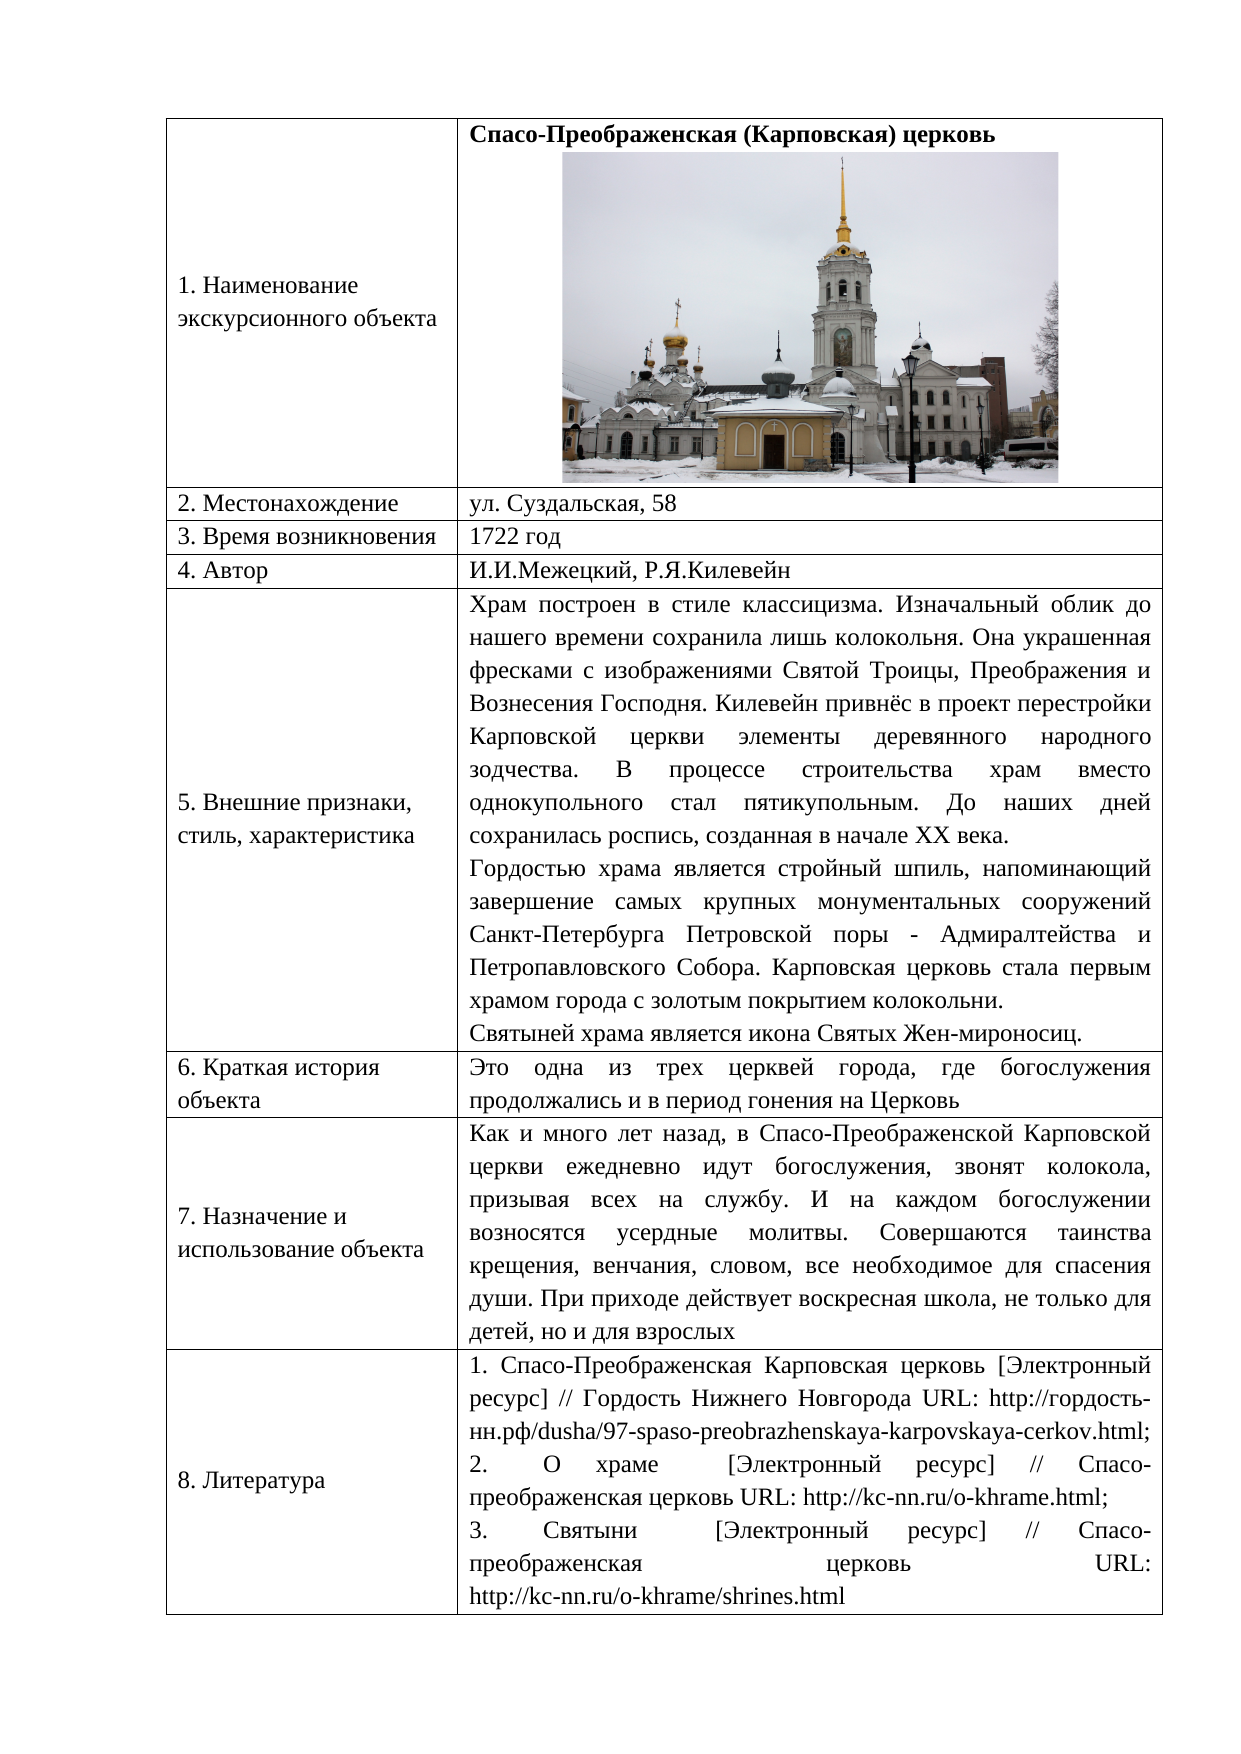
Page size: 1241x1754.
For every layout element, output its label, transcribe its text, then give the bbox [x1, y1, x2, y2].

table_cell Как и много лет назад, в Спасо-Преображенской Карповской церкви ежедневно идут богослужения, звонят колокола, призывая всех на службу. И на каждом богослужении возносятся усердные молитвы. Совершаются таинства крещения, венчания, словом, все необходимое для спасения души. При приходе действует воскресная школа, не только для детей, но и для взрослых [458, 1118, 1162, 1349]
table_header 1. Наименование экскурсионного объекта [167, 119, 457, 487]
picture [562, 152, 1059, 483]
table_cell 4. Автор [167, 555, 457, 588]
table_cell 6. Краткая история объекта [167, 1052, 457, 1117]
table_cell Храм построен в стиле классицизма. Изначальный облик до нашего времени сохранила лишь колокольня. Она украшенная фресками с изображениями Святой Tроицы, Преображения и Вознесения Господня. Килевейн привнёс в проект перестройки Карповской церкви элементы деревянного народного зодчества. В процессе строительства храм вместо однокупольного стал пятикупольным. До наших дней сохранилась роспись, созданная в начале ХХ века. Гордостью храма является стройный шпиль, напоминающий завершение самых крупных монументальных сооружений Санкт-Петербурга Петровской поры - Адмиралтейства и Петропавловского Собора. Карповская церковь стала первым храмом города с золотым покрытием колокольни. Святыней храма является икона Святых Жен-мироносиц. [458, 589, 1162, 1051]
table_cell 8. Литература [167, 1350, 457, 1614]
table_cell 3. Время возникновения [167, 521, 457, 554]
table_header Спасо-Преображенская (Карповская) церковь [458, 119, 1162, 487]
table_cell 1. Спасо-Преображенская Карповская церковь [Электронный ресурс] // Гордость Нижнего Новгорода URL: http://гордость-нн.рф/dusha/97-spaso-preobrazhenskaya-karpovskaya-cerkov.html; 2. О храме [Электронный ресурс] // Спасо-преображенская церковь URL: http://kc-nn.ru/o-khrame.html; 3. Святыни [Электронный ресурс] // Спасо-преображенская церковь URL: http://kc-nn.ru/o-khrame/shrines.html [458, 1350, 1162, 1614]
table_cell И.И.Межецкий, Р.Я.Килевейн [458, 555, 1162, 588]
table_cell Это одна из трех церквей города, где богослужения продолжались и в период гонения на Церковь [458, 1052, 1162, 1117]
table_cell 5. Внешние признаки, стиль, характеристика [167, 589, 457, 1051]
table_cell 1722 год [458, 521, 1162, 554]
table_cell ул. Суздальская, 58 [458, 488, 1162, 520]
table_cell 7. Назначение и использование объекта [167, 1118, 457, 1349]
table_cell 2. Местонахождение [167, 488, 457, 520]
